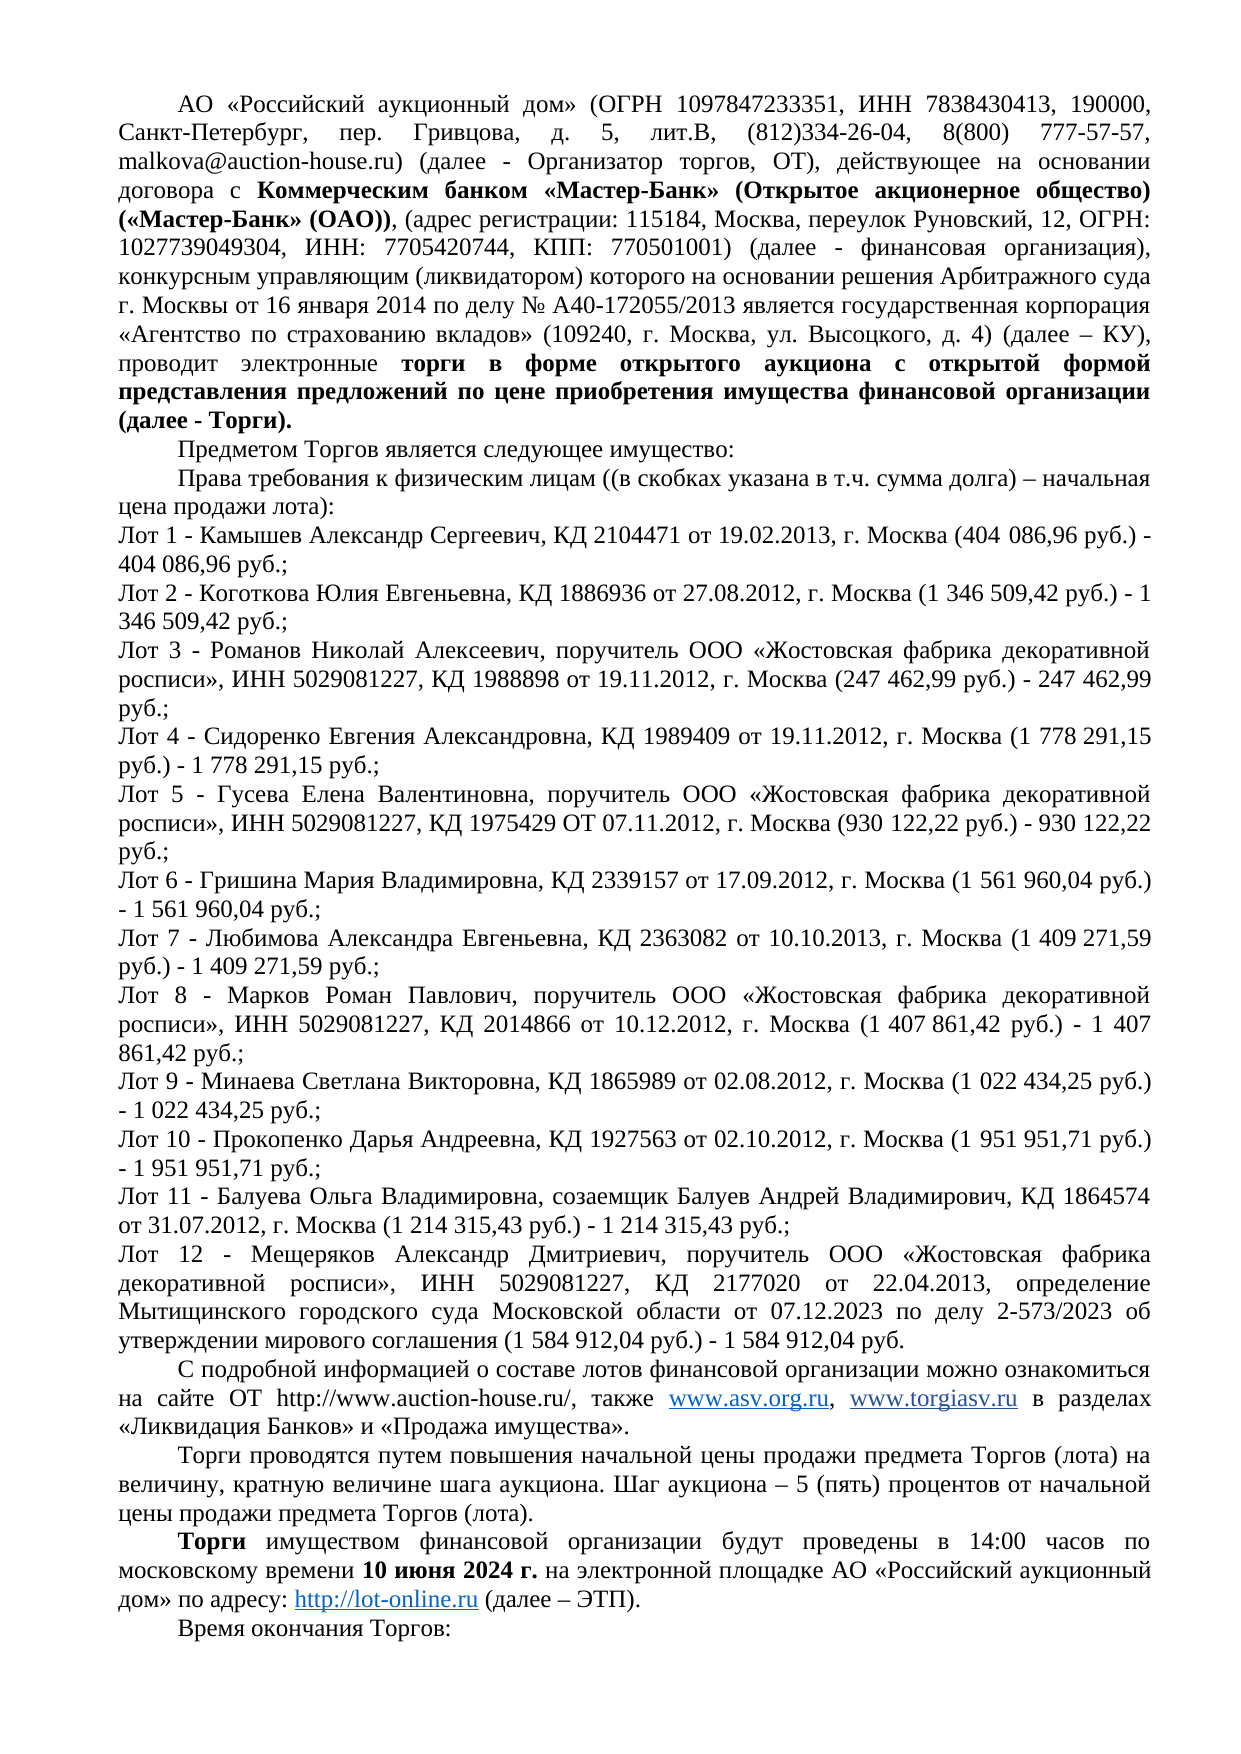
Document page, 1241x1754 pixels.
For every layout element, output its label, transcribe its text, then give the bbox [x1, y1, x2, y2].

text Лот 11 - Балуева Ольга Владимировна, созаемщик Балуев Андрей Владимирович, КД 1864574 от 31.07.2012, г. Москва (1 214 315,43 руб.) - 1 214 315,43 руб.; [118, 1181, 1151, 1239]
text Лот 7 - Любимова Александра Евгеньевна, КД 2363082 от 10.10.2013, г. Москва (1 409 271,59 руб.) - 1 409 271,59 руб.; [118, 923, 1151, 980]
text Лот 6 - Гришина Мария Владимировна, КД 2339157 от 17.09.2012, г. Москва (1 561 960,04 руб.) - 1 561 960,04 руб.; [118, 865, 1151, 923]
text Лот 2 - Коготкова Юлия Евгеньевна, КД 1886936 от 27.08.2012, г. Москва (1 346 509,42 руб.) - 1 346 509,42 руб.; [118, 578, 1151, 635]
text Лот 4 - Сидоренко Евгения Александровна, КД 1989409 от 19.11.2012, г. Москва (1 778 291,15 руб.) - 1 778 291,15 руб.; [118, 721, 1151, 779]
text Предметом Торгов является следующее имущество: [118, 434, 1151, 463]
text Лот 10 - Прокопенко Дарья Андреевна, КД 1927563 от 02.10.2012, г. Москва (1 951 951,71 руб.) - 1 951 951,71 руб.; [118, 1124, 1151, 1181]
text Лот 8 - Марков Роман Павлович, поручитель ООО «Жостовская фабрика декоративной росписи», ИНН 5029081227, КД 2014866 от 10.12.2012, г. Москва (1 407 861,42 руб.) - 1 407 861,42 руб.; [118, 980, 1151, 1066]
text Лот 1 - Камышев Александр Сергеевич, КД 2104471 от 19.02.2013, г. Москва (404 086,96 руб.) - 404 086,96 руб.; [118, 520, 1151, 578]
text Торги имуществом финансовой организации будут проведены в 14:00 часов по московскому времени 10 июня 2024 г. на электронной площадке АО «Российский аукционный дом» по адресу: http://lot-online.ru (далее – ЭТП). [118, 1526, 1151, 1613]
text АО «Российский аукционный дом» (ОГРН 1097847233351, ИНН 7838430413, 190000, Санкт-Петербург, пер. Гривцова, д. 5, лит.В, (812)334-26-04, 8(800) 777-57-57, malkova@auction-house.ru) (далее - Организатор торгов, ОТ), действующее на основании договора с Коммерческим банком «Мастер-Банк» (Открытое акционерное общество) («Мастер-Банк» (ОАО)), (адрес регистрации: 115184, Москва, переулок Руновский, 12, ОГРН: 1027739049304, ИНН: 7705420744, КПП: 770501001) (далее - финансовая организация), конкурсным управляющим (ликвидатором) которого на основании решения Арбитражного суда г. Москвы от 16 января 2014 по делу № А40-172055/2013 является государственная корпорация «Агентство по страхованию вкладов» (109240, г. Москва, ул. Высоцкого, д. 4) (далее – КУ), проводит электронные торги в форме открытого аукциона с открытой формой представления предложений по цене приобретения имущества финансовой организации (далее - Торги). [118, 89, 1151, 434]
text Лот 12 - Мещеряков Александр Дмитриевич, поручитель ООО «Жостовская фабрика декоративной росписи», ИНН 5029081227, КД 2177020 от 22.04.2013, определение Мытищинского городского суда Московской области от 07.12.2023 по делу 2-573/2023 об утверждении мирового соглашения (1 584 912,04 руб.) - 1 584 912,04 руб. [118, 1239, 1151, 1354]
text Лот 3 - Романов Николай Алексеевич, поручитель ООО «Жостовская фабрика декоративной росписи», ИНН 5029081227, КД 1988898 от 19.11.2012, г. Москва (247 462,99 руб.) - 247 462,99 руб.; [118, 635, 1151, 721]
text Время окончания Торгов: [118, 1613, 1151, 1641]
text Торги проводятся путем повышения начальной цены продажи предмета Торгов (лота) на величину, кратную величине шага аукциона. Шаг аукциона – 5 (пять) процентов от начальной цены продажи предмета Торгов (лота). [118, 1440, 1151, 1526]
text С подробной информацией о составе лотов финансовой организации можно ознакомиться на сайте ОТ http://www.auction-house.ru/, также www.asv.org.ru, www.torgiasv.ru в разделах «Ликвидация Банков» и «Продажа имущества». [118, 1354, 1151, 1440]
text Права требования к физическим лицам ((в скобках указана в т.ч. сумма долга) – начальная цена продажи лота): [118, 463, 1151, 520]
text Лот 5 - Гусева Елена Валентиновна, поручитель ООО «Жостовская фабрика декоративной росписи», ИНН 5029081227, КД 1975429 ОТ 07.11.2012, г. Москва (930 122,22 руб.) - 930 122,22 руб.; [118, 779, 1151, 865]
text Лот 9 - Минаева Светлана Викторовна, КД 1865989 от 02.08.2012, г. Москва (1 022 434,25 руб.) - 1 022 434,25 руб.; [118, 1066, 1151, 1124]
